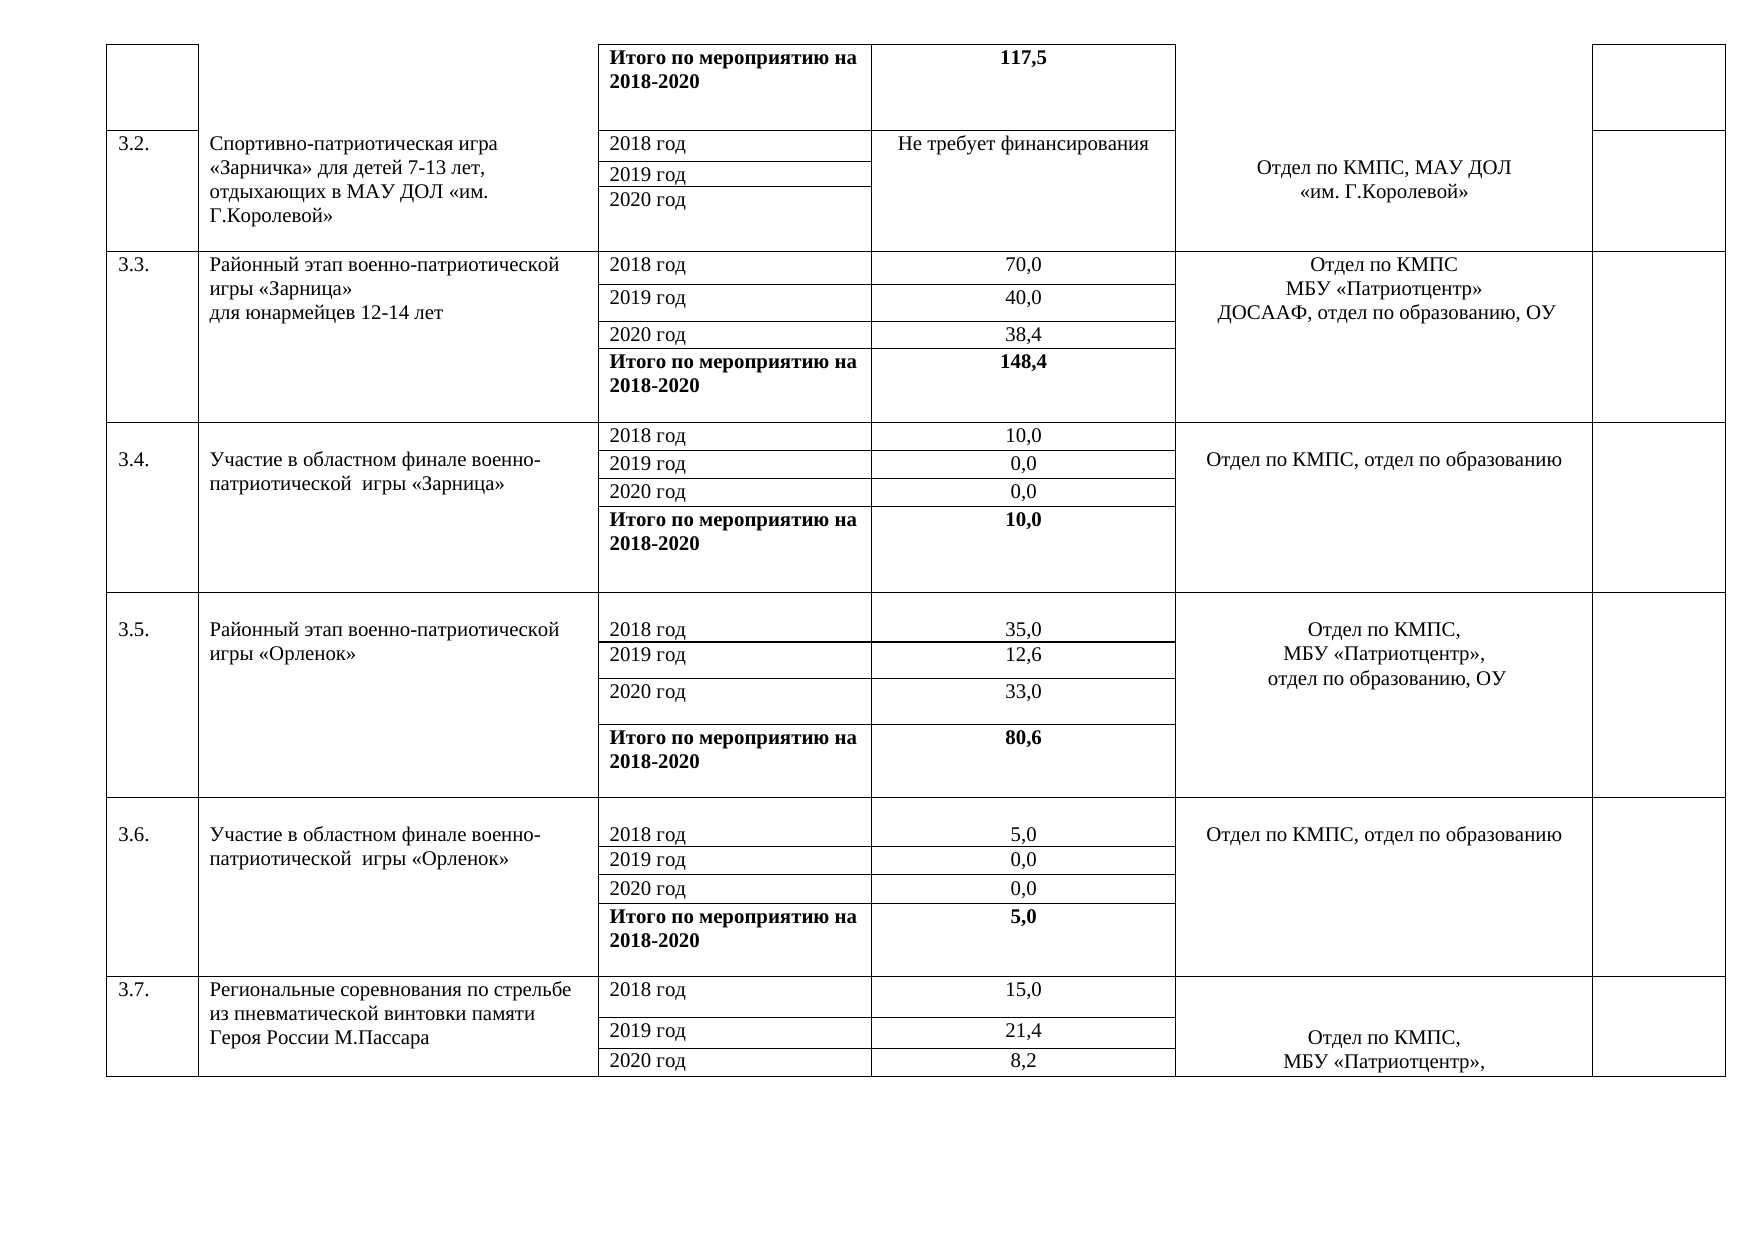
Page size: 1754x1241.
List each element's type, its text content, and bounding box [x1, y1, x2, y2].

table_cell 2019 год [599, 451, 871, 478]
table_cell 33,0 [872, 679, 1175, 724]
table_cell 15,0 [872, 977, 1175, 1017]
table_cell 2018 год [599, 252, 871, 284]
table_cell Отдел по КМПС, МАУ ДОЛ «им. Г.Королевой» [1176, 130, 1592, 251]
table_cell 8,2 [872, 1049, 1175, 1076]
table_cell 3.3. [107, 252, 198, 422]
table_cell Итого по мероприятию на 2018-2020 [599, 507, 871, 592]
table_cell 2018 год [599, 131, 871, 161]
table_cell 2020 год [599, 187, 871, 251]
table_cell 2019 год [599, 1018, 871, 1047]
table_cell 80,6 [872, 725, 1175, 797]
table_cell 3.7. [107, 977, 198, 1076]
table_cell 3.4. [107, 423, 198, 592]
table_cell 70,0 [872, 252, 1175, 284]
table_cell Отдел по КМПС МБУ «Патриотцентр» ДОСААФ, отдел по образованию, ОУ [1176, 252, 1592, 422]
table_cell [1593, 977, 1725, 1076]
table_cell 5,0 [872, 904, 1175, 976]
table_cell Районный этап военно-патриотической игры «Орленок» [199, 593, 598, 797]
table_cell 0,0 [872, 479, 1175, 506]
table_cell 2020 год [599, 322, 871, 348]
table_cell Участие в областном финале военно-патриотической игры «Орленок» [199, 798, 598, 976]
table_cell 2019 год [599, 162, 871, 186]
table_cell [1593, 131, 1725, 251]
table_cell Участие в областном финале военно-патриотической игры «Зарница» [199, 423, 598, 592]
table_cell 2020 год [599, 479, 871, 506]
table_cell 2018 год [599, 593, 871, 641]
table_cell Итого по мероприятию на 2018-2020 [599, 725, 871, 797]
table_cell Спортивно-патриотическая игра «Зарничка» для детей 7-13 лет, отдыхающих в МАУ ДОЛ «им. Г.Королевой» [199, 130, 598, 251]
table_cell 2018 год [599, 798, 871, 846]
table_cell 148,4 [872, 349, 1175, 422]
table_cell 3.2. [107, 131, 198, 251]
table_cell 2018 год [599, 977, 871, 1017]
table_cell Итого по мероприятию на 2018-2020 [599, 349, 871, 422]
table_cell 2019 год [599, 643, 871, 678]
table_cell 2020 год [599, 875, 871, 902]
table_cell 2019 год [599, 285, 871, 321]
table_cell 2018 год [599, 423, 871, 450]
table_cell Итого по мероприятию на 2018-2020 [599, 904, 871, 976]
table_cell Отдел по КМПС, отдел по образованию [1176, 798, 1592, 976]
table_cell Районный этап военно-патриотической игры «Зарница» для юнармейцев 12-14 лет [199, 252, 598, 422]
table_cell Отдел по КМПС, отдел по образованию [1176, 423, 1592, 592]
table_cell 10,0 [872, 423, 1175, 450]
table_cell [1593, 593, 1725, 797]
table_cell 3.5. [107, 593, 198, 797]
table_cell 12,6 [872, 643, 1175, 678]
table_cell [1593, 423, 1725, 592]
table_cell 5,0 [872, 798, 1175, 846]
table_cell 117,5 [872, 45, 1175, 130]
table_cell 10,0 [872, 507, 1175, 592]
table_cell 21,4 [872, 1018, 1175, 1047]
table_cell [1593, 252, 1725, 422]
table_cell Итого по мероприятию на 2018-2020 [599, 45, 871, 130]
table_cell 40,0 [872, 285, 1175, 321]
table_cell 0,0 [872, 875, 1175, 902]
table_cell [1593, 798, 1725, 976]
table_cell Отдел по КМПС, МБУ «Патриотцентр», отдел по образованию, ОУ [1176, 593, 1592, 797]
table_cell Региональные соревнования по стрельбе из пневматической винтовки памяти Героя России М.Пассара [199, 977, 598, 1076]
table_cell Не требует финансирования [872, 131, 1175, 251]
table_cell 0,0 [872, 847, 1175, 874]
table_cell 0,0 [872, 451, 1175, 478]
table_cell Отдел по КМПС, МБУ «Патриотцентр», ДОСААФ, отдел по образованию, ОУ [1176, 977, 1592, 1076]
table_cell 35,0 [872, 593, 1175, 641]
table_cell 2019 год [599, 847, 871, 874]
table_cell 2020 год [599, 1049, 871, 1076]
table_cell 38,4 [872, 322, 1175, 348]
table_cell 3.6. [107, 798, 198, 976]
table_cell 2020 год [599, 679, 871, 724]
